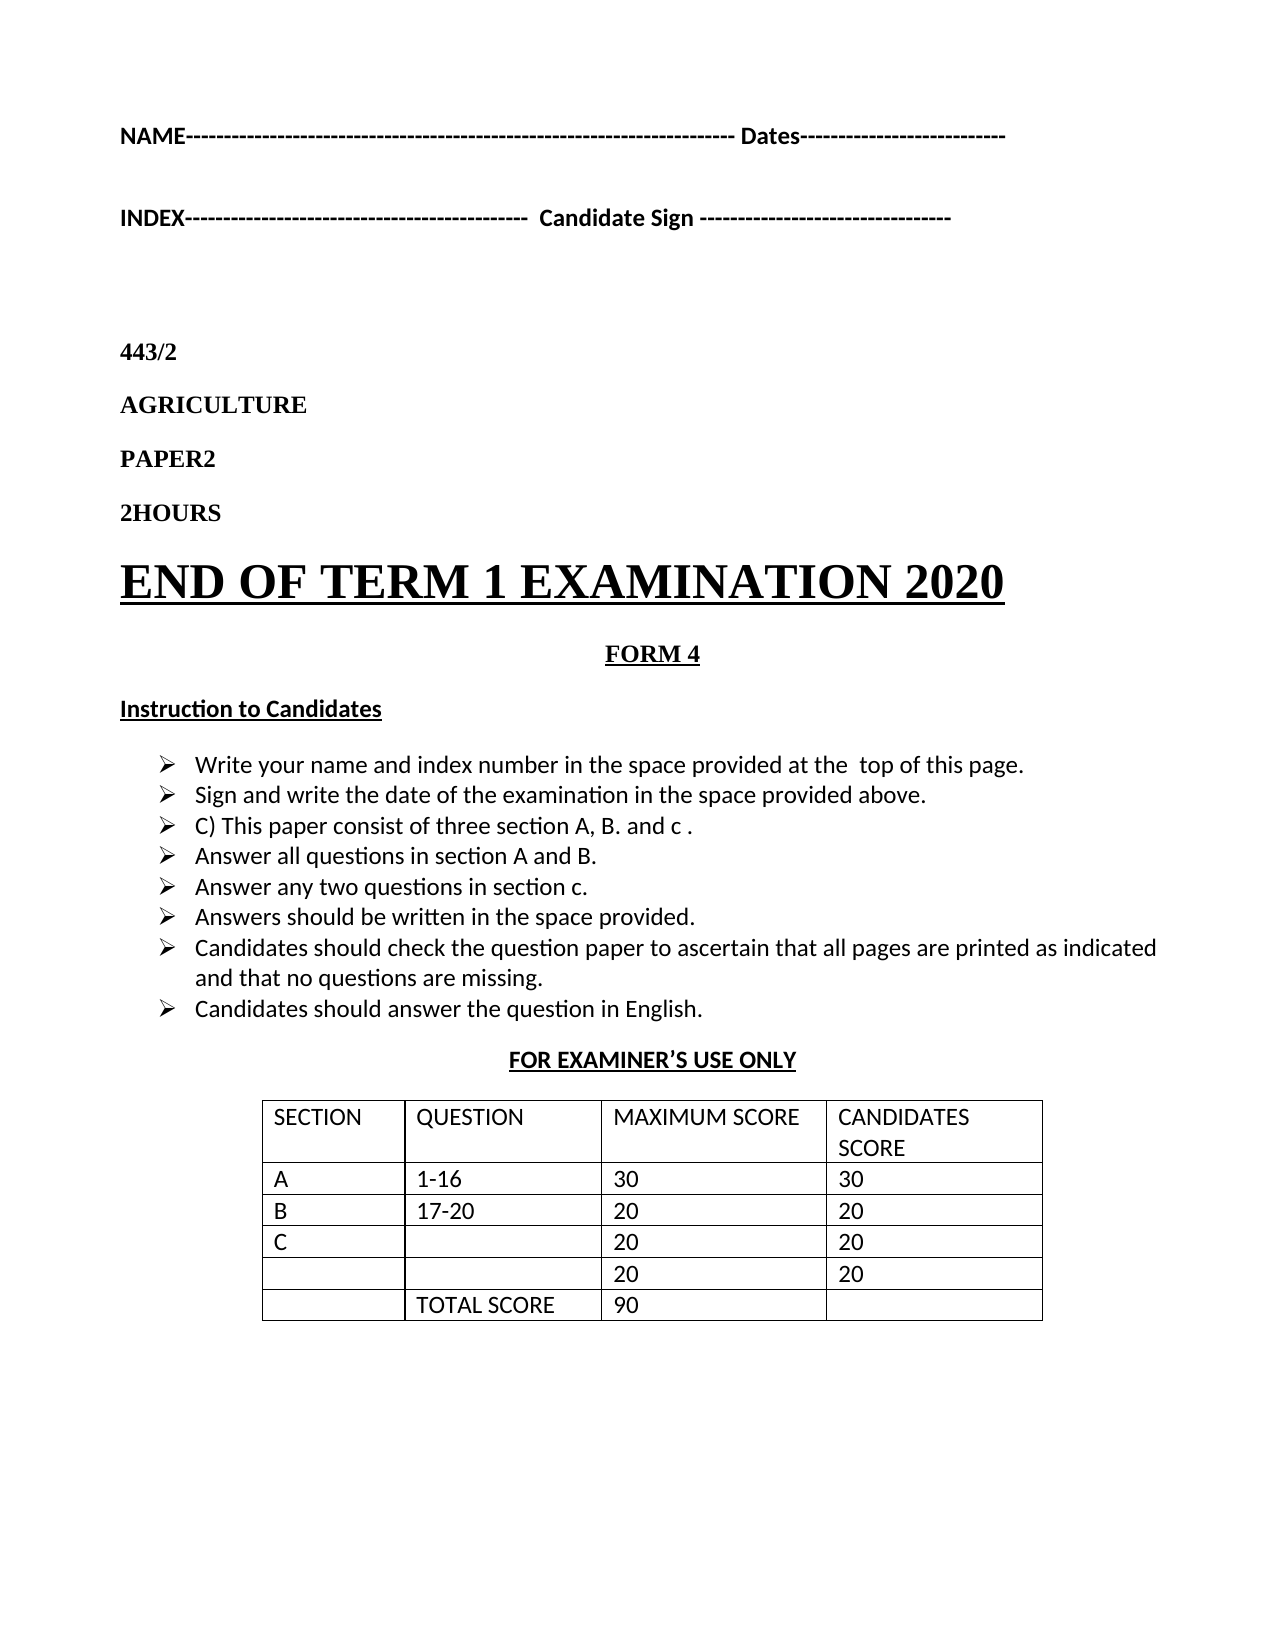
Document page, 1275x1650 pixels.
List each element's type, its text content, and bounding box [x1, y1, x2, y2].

text AGRICULTURE [120, 391, 1185, 419]
list Answers should be written in the space provided. [157, 901, 1185, 932]
table_cell 30 [827, 1163, 1042, 1194]
table_cell [406, 1258, 601, 1288]
table_header CANDIDATES SCORE [827, 1101, 1042, 1162]
table_cell 30 [602, 1163, 826, 1194]
table_cell 20 [827, 1258, 1042, 1288]
list Candidates should answer the question in English. [157, 993, 1185, 1023]
list Write your name and index number in the space provided at the top of this page. [157, 749, 1185, 779]
table_cell [263, 1258, 404, 1288]
table_cell A [263, 1163, 404, 1194]
table_cell [263, 1290, 404, 1320]
table_cell [406, 1226, 601, 1257]
table_header MAXIMUM SCORE [602, 1101, 826, 1162]
text END OF TERM 1 EXAMINATION 2020 [120, 552, 1185, 610]
list Sign and write the date of the examination in the space provided above. [157, 779, 1185, 810]
table_cell 20 [827, 1226, 1042, 1257]
table_cell 90 [602, 1290, 826, 1320]
table_cell 20 [602, 1258, 826, 1288]
table_cell 20 [602, 1226, 826, 1257]
text 443/2 [120, 337, 1185, 366]
table_cell 17-20 [406, 1195, 601, 1225]
text NAME------------------------------------------------------------------------ Dates--------------------------- [120, 120, 1185, 151]
text FORM 4 [120, 639, 1185, 668]
list Answer all questions in section A and B. [157, 840, 1185, 871]
list Candidates should check the question paper to ascertain that all pages are printed as indicated and that no questions are missing. [157, 932, 1185, 993]
text Instruction to Candidates [120, 693, 1185, 723]
list Answer any two questions in section c. [157, 871, 1185, 901]
text PAPER2 [120, 444, 1185, 473]
text INDEX--------------------------------------------- Candidate Sign --------------------------------- [120, 202, 1185, 232]
table_cell C [263, 1226, 404, 1257]
list C) This paper consist of three section A, B. and c . [157, 810, 1185, 840]
text 2HOURS [120, 498, 1185, 527]
table_header SECTION [263, 1101, 404, 1162]
table_cell [827, 1290, 1042, 1320]
text FOR EXAMINER’S USE ONLY [120, 1044, 1185, 1075]
table_cell 20 [827, 1195, 1042, 1225]
table_cell B [263, 1195, 404, 1225]
table_header QUESTION [406, 1101, 601, 1162]
table_cell 1-16 [406, 1163, 601, 1194]
table_cell 20 [602, 1195, 826, 1225]
table_cell TOTAL SCORE [406, 1290, 601, 1320]
